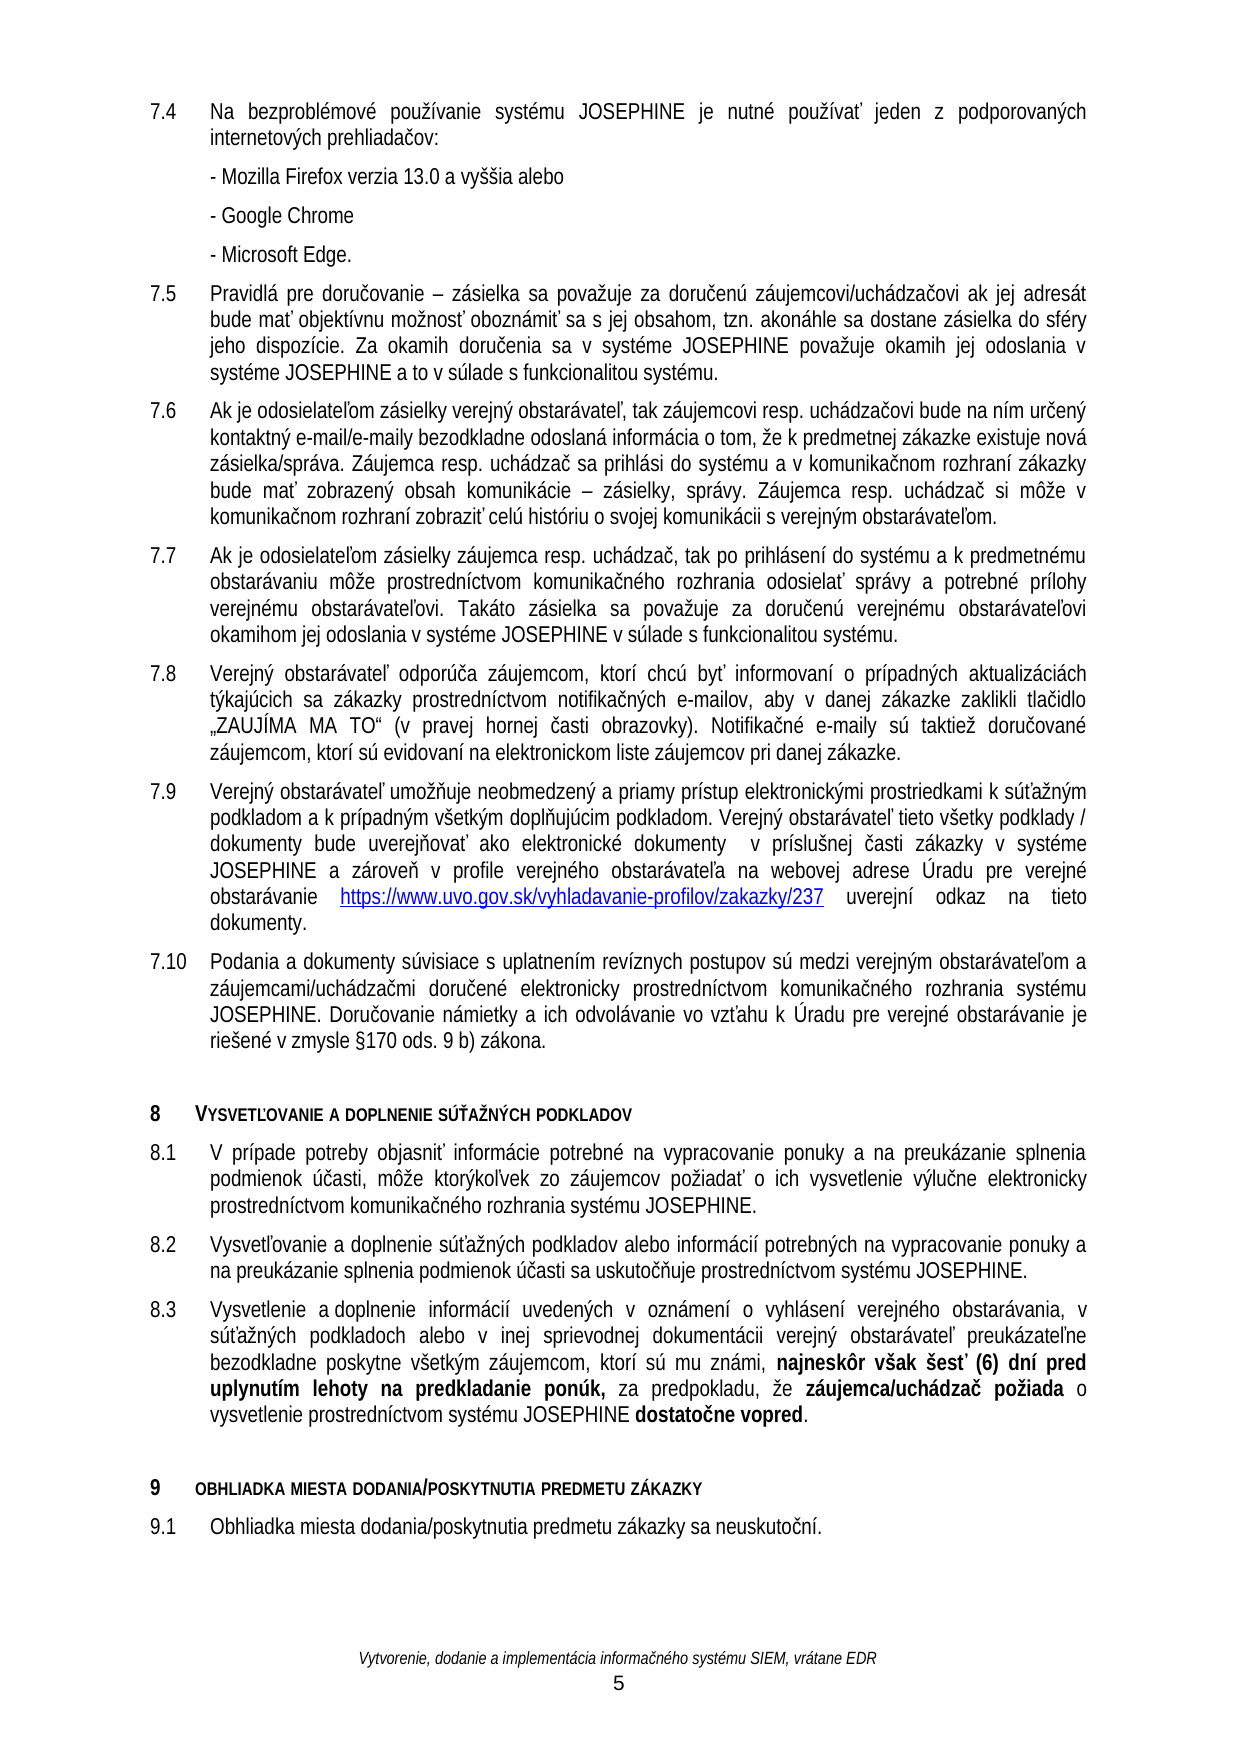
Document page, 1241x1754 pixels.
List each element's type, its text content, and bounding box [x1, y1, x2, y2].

list V prípade potreby objasniť informácie potrebné na vypracovanie ponuky a na preukázanie splnenia podmienok účasti, môže ktorýkoľvek zo záujemcov požiadať o ich vysvetlenie výlučne elektronicky prostredníctvom komunikačného rozhrania systému JOSEPHINE. [150, 1139, 1087, 1218]
list Ak je odosielateľom zásielky záujemca resp. uchádzač, tak po prihlásení do systému a k predmetnému obstarávaniu môže prostredníctvom komunikačného rozhrania odosielať správy a potrebné prílohy verejnému obstarávateľovi. Takáto zásielka sa považuje za doručenú verejnému obstarávateľovi okamihom jej odoslania v systéme JOSEPHINE v súlade s funkcionalitou systému. [150, 542, 1087, 647]
list Ak je odosielateľom zásielky verejný obstarávateľ, tak záujemcovi resp. uchádzačovi bude na ním určený kontaktný e-mail/e-maily bezodkladne odoslaná informácia o tom, že k predmetnej zákazke existuje nová zásielka/správa. Záujemca resp. uchádzač sa prihlási do systému a v komunikačnom rozhraní zákazky bude mať zobrazený obsah komunikácie – zásielky, správy. Záujemca resp. uchádzač si môže v komunikačnom rozhraní zobraziť celú históriu o svojej komunikácii s verejným obstarávateľom. [150, 397, 1087, 529]
list Pravidlá pre doručovanie – zásielka sa považuje za doručenú záujemcovi/uchádzačovi ak jej adresát bude mať objektívnu možnosť oboznámiť sa s jej obsahom, tzn. akonáhle sa dostane zásielka do sféry jeho dispozície. Za okamih doručenia sa v systéme JOSEPHINE považuje okamih jej odoslania v systéme JOSEPHINE a to v súlade s funkcionalitou systému. [150, 279, 1087, 385]
text - Google Chrome [210, 202, 1087, 228]
list obhliadka miesta dodania/poskytnutia predmetu zákazky [150, 1474, 1087, 1501]
list Podania a dokumenty súvisiace s uplatnením revíznych postupov sú medzi verejným obstarávateľom a záujemcami/uchádzačmi doručené elektronicky prostredníctvom komunikačného rozhrania systému JOSEPHINE. Doručovanie námietky a ich odvolávanie vo vzťahu k Úradu pre verejné obstarávanie je riešené v zmysle §170 ods. 9 b) zákona. [150, 948, 1087, 1054]
text - Mozilla Firefox verzia 13.0 a vyššia alebo [210, 163, 1087, 189]
list Vysvetlenie a doplnenie informácií uvedených v oznámení o vyhlásení verejného obstarávania, v súťažných podkladoch alebo v inej sprievodnej dokumentácii verejný obstarávateľ preukázateľne bezodkladne poskytne všetkým záujemcom, ktorí sú mu známi, najneskôr však šesť (6) dní pred uplynutím lehoty na predkladanie ponúk, za predpokladu, že záujemca/uchádzač požiada o vysvetlenie prostredníctvom systému JOSEPHINE dostatočne vopred. [150, 1296, 1087, 1428]
list Obhliadka miesta dodania/poskytnutia predmetu zákazky sa neuskutoční. [150, 1513, 1087, 1539]
text - Microsoft Edge. [210, 241, 1087, 267]
list Na bezproblémové používanie systému JOSEPHINE je nutné používať jeden z podporovaných internetových prehliadačov: [150, 98, 1087, 151]
list Verejný obstarávateľ odporúča záujemcom, ktorí chcú byť informovaní o prípadných aktualizáciách týkajúcich sa zákazky prostredníctvom notifikačných e-mailov, aby v danej zákazke zaklikli tlačidlo „ZAUJÍMA MA TO“ (v pravej hornej časti obrazovky). Notifikačné e-maily sú taktiež doručované záujemcom, ktorí sú evidovaní na elektronickom liste záujemcov pri danej zákazke. [150, 660, 1087, 765]
list Vysvetľovanie a doplnenie súťažných podkladov alebo informácií potrebných na vypracovanie ponuky a na preukázanie splnenia podmienok účasti sa uskutočňuje prostredníctvom systému JOSEPHINE. [150, 1231, 1087, 1283]
list Vysvetľovanie a doplnenie súťažných podkladov [150, 1100, 1087, 1127]
list Verejný obstarávateľ umožňuje neobmedzený a priamy prístup elektronickými prostriedkami k súťažným podkladom a k prípadným všetkým doplňujúcim podkladom. Verejný obstarávateľ tieto všetky podklady / dokumenty bude uverejňovať ako elektronické dokumenty v príslušnej časti zákazky v systéme JOSEPHINE a zároveň v profile verejného obstarávateľa na webovej adrese Úradu pre verejné obstarávanie https://www.uvo.gov.sk/vyhladavanie-profilov/zakazky/237 uverejní odkaz na tieto dokumenty. [150, 778, 1087, 936]
